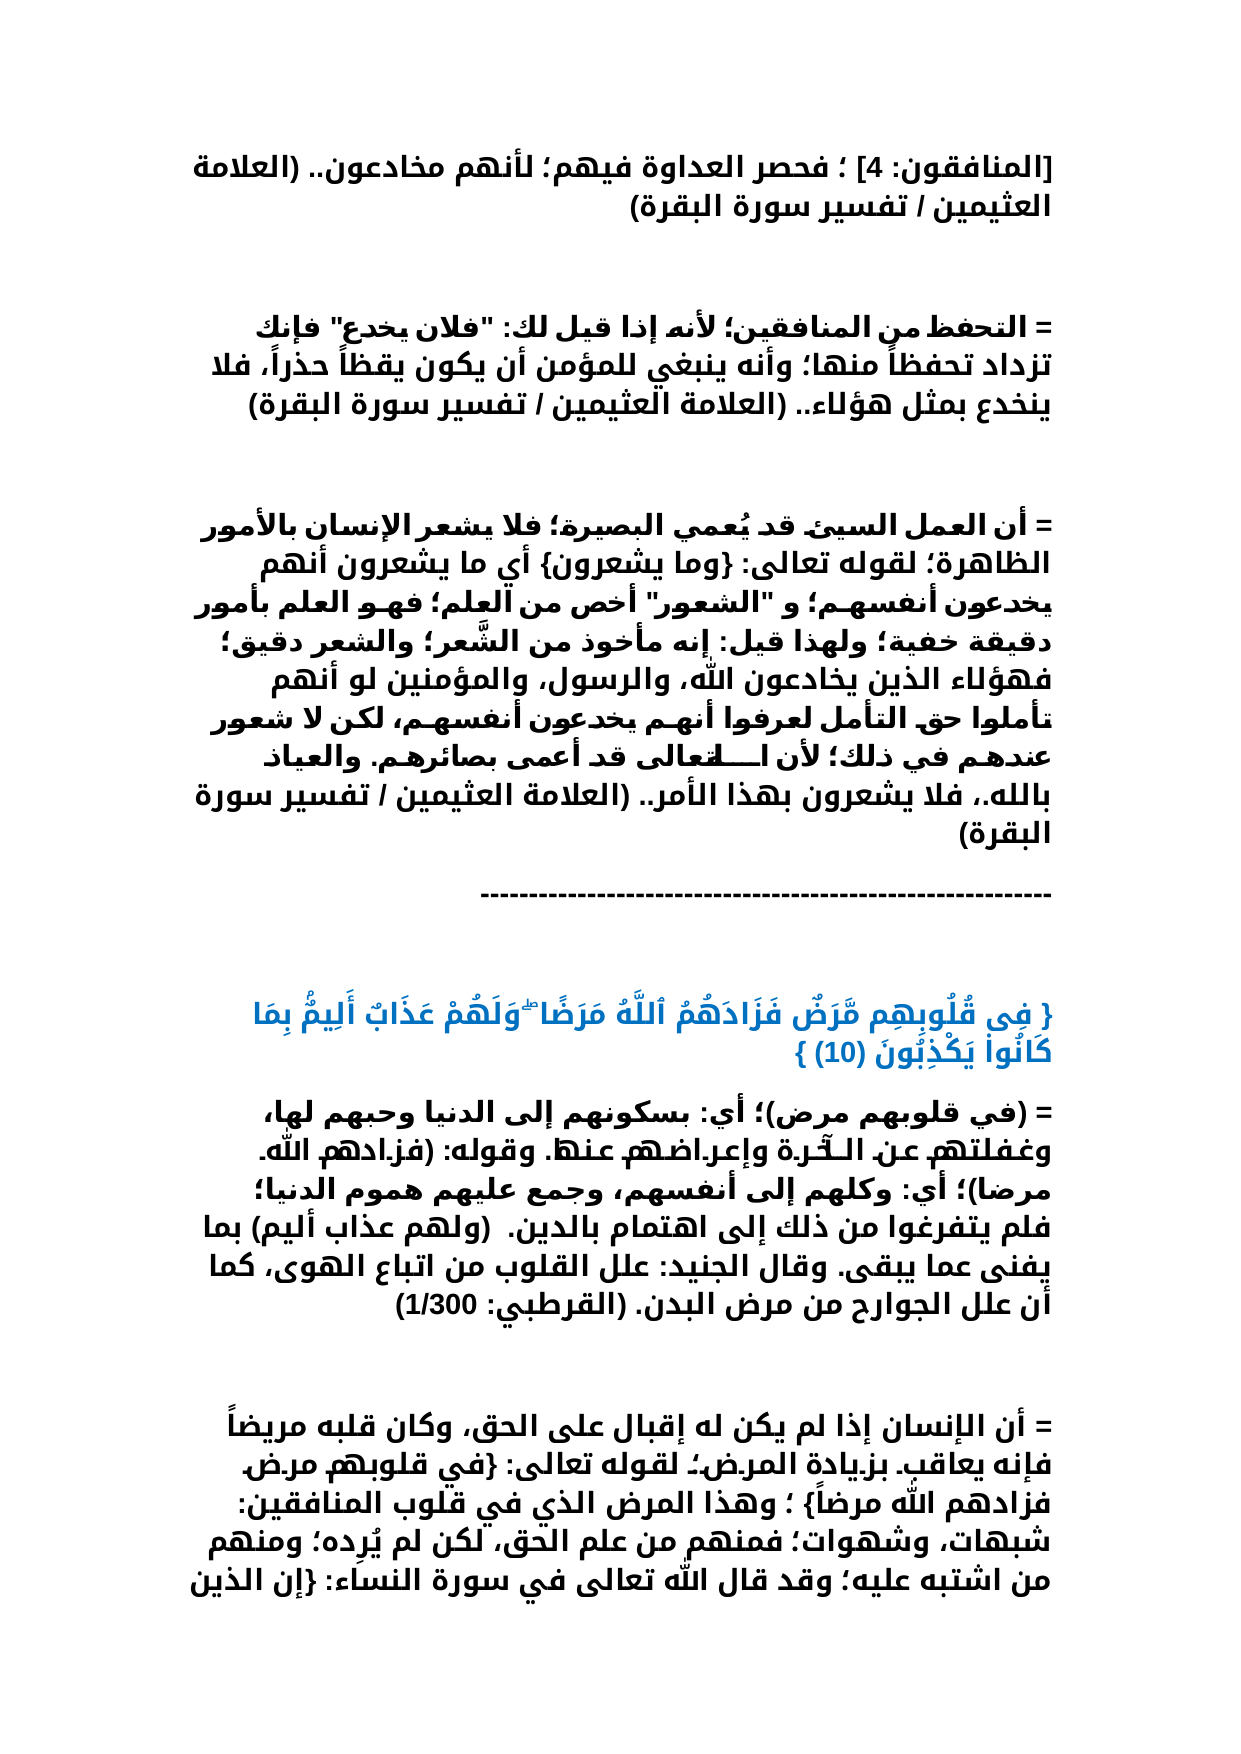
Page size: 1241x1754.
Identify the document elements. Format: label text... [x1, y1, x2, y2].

text { فِى قُلُوبِهِم مَّرَضٌ فَزَادَهُمُ ٱللَّهُ مَرَضًا ۖ وَلَهُمْ عَذَابٌ أَلِيمٌۢ بِمَا كَانُوا۟ يَكْذِبُونَ (10) } [187, 997, 1053, 1069]
text ----------------------------------------------------------- [187, 876, 1053, 909]
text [187, 1408, 1053, 1596]
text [187, 150, 1053, 222]
text = (في قلوبهم مرض)؛ أي: بسكونهم إلى الدنيا وحبهم لها، وغفلتهم عن الآخرة وإعراضهم عنها. وقوله: (فزادهم الله مرضا)؛ أي: وكلهم إلى أنفسهم، وجمع عليهم هموم الدنيا؛ فلم يتفرغوا من ذلك إلى اهتمام بالدين. (ولهم عذاب أليم) بما يفنى عما يبقى. وقال الجنيد: علل القلوب من اتباع الهوى، كما أن علل الجوارح من مرض البدن. (القرطبي: 1/300) [187, 1095, 1053, 1321]
text = أن العمل السيئ قد يُعمي البصيرة؛ فلا يشعر الإنسان بالأمور الظاهرة؛ لقوله تعالى: {وما يشعرون} أي ما يشعرون أنهم يخدعون أنفسهم؛ و "الشعور" أخص من العلم؛ فهو العلم بأمور دقيقة خفية؛ ولهذا قيل: إنه مأخوذ من الشَّعر؛ والشعر دقيق؛ فهؤلاء الذين يخادعون الله، والرسول، والمؤمنين لو أنهم تأملوا حق التأمل لعرفوا أنهم يخدعون أنفسهم، لكن لا شعور عندهم في ذلك؛ لأن الله تعالى قد أعمى بصائرهم. والعياذ بالله.، فلا يشعرون بهذا الأمر.. (العلامة العثيمين / تفسير سورة البقرة) [187, 508, 1053, 850]
text = التحفظ من المنافقين؛ لأنه إذا قيل لك: "فلان يخدع" فإنك تزداد تحفظاً منها؛ وأنه ينبغي للمؤمن أن يكون يقظاً حذراً، فلا ينخدع بمثل هؤلاء.. (العلامة العثيمين / تفسير سورة البقرة) [187, 310, 1053, 420]
